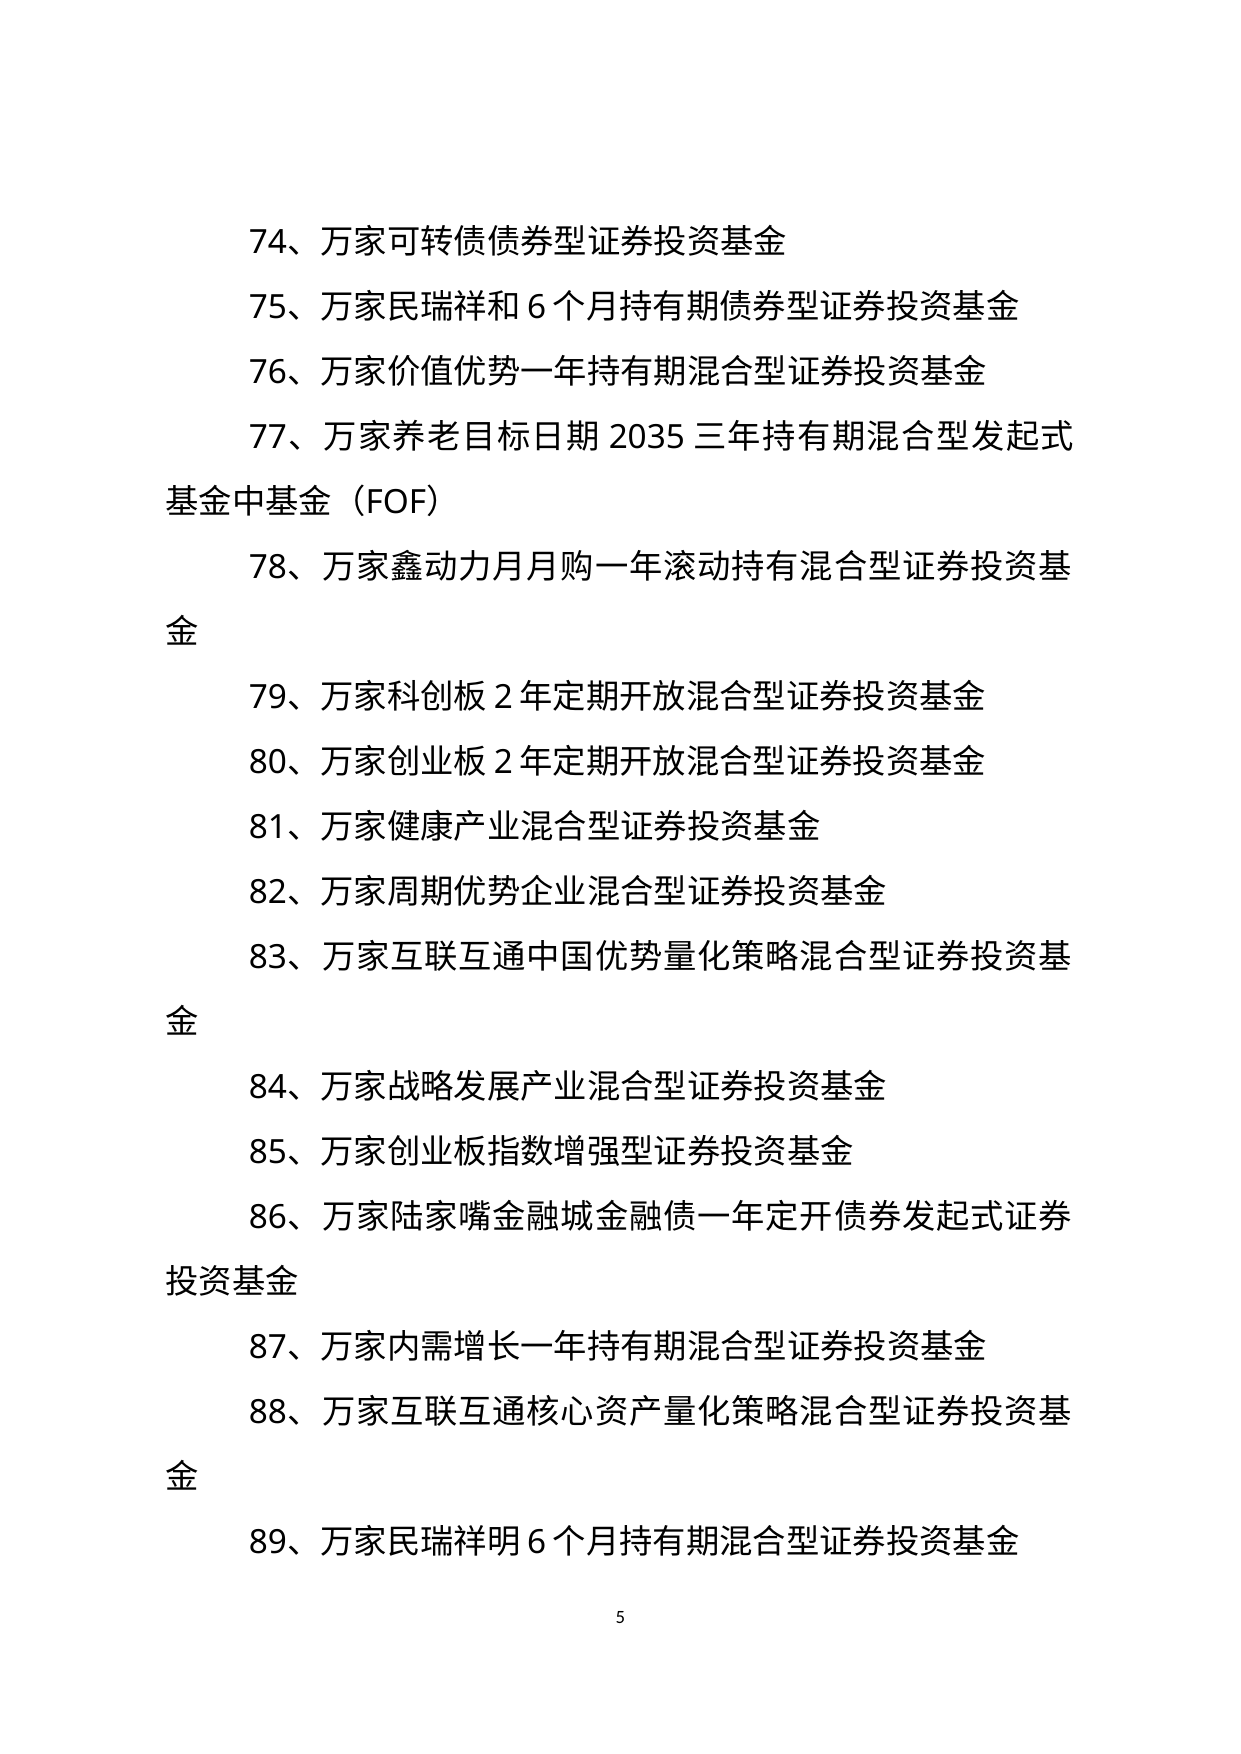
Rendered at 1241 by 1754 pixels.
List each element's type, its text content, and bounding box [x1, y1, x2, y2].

text 83、万家互联互通中国优势量化策略混合型证券投资基金 [165, 922, 1075, 1052]
text 76、万家价值优势一年持有期混合型证券投资基金 [165, 337, 1075, 402]
text 86、万家陆家嘴金融城金融债一年定开债券发起式证券投资基金 [165, 1182, 1075, 1312]
text 85、万家创业板指数增强型证券投资基金 [165, 1117, 1075, 1182]
text 78、万家鑫动力月月购一年滚动持有混合型证券投资基金 [165, 532, 1075, 662]
text 84、万家战略发展产业混合型证券投资基金 [165, 1052, 1075, 1117]
text 88、万家互联互通核心资产量化策略混合型证券投资基金 [165, 1377, 1075, 1507]
text 80、万家创业板2年定期开放混合型证券投资基金 [165, 727, 1075, 792]
text 89、万家民瑞祥明6个月持有期混合型证券投资基金 [165, 1507, 1075, 1572]
text 79、万家科创板2年定期开放混合型证券投资基金 [165, 662, 1075, 727]
text 81、万家健康产业混合型证券投资基金 [165, 792, 1075, 857]
text 74、万家可转债债券型证券投资基金 [165, 207, 1075, 272]
text 77、万家养老目标日期2035三年持有期混合型发起式基金中基金（FOF） [165, 402, 1075, 532]
text 82、万家周期优势企业混合型证券投资基金 [165, 857, 1075, 922]
text 75、万家民瑞祥和6个月持有期债券型证券投资基金 [165, 272, 1075, 337]
text 87、万家内需增长一年持有期混合型证券投资基金 [165, 1312, 1075, 1377]
